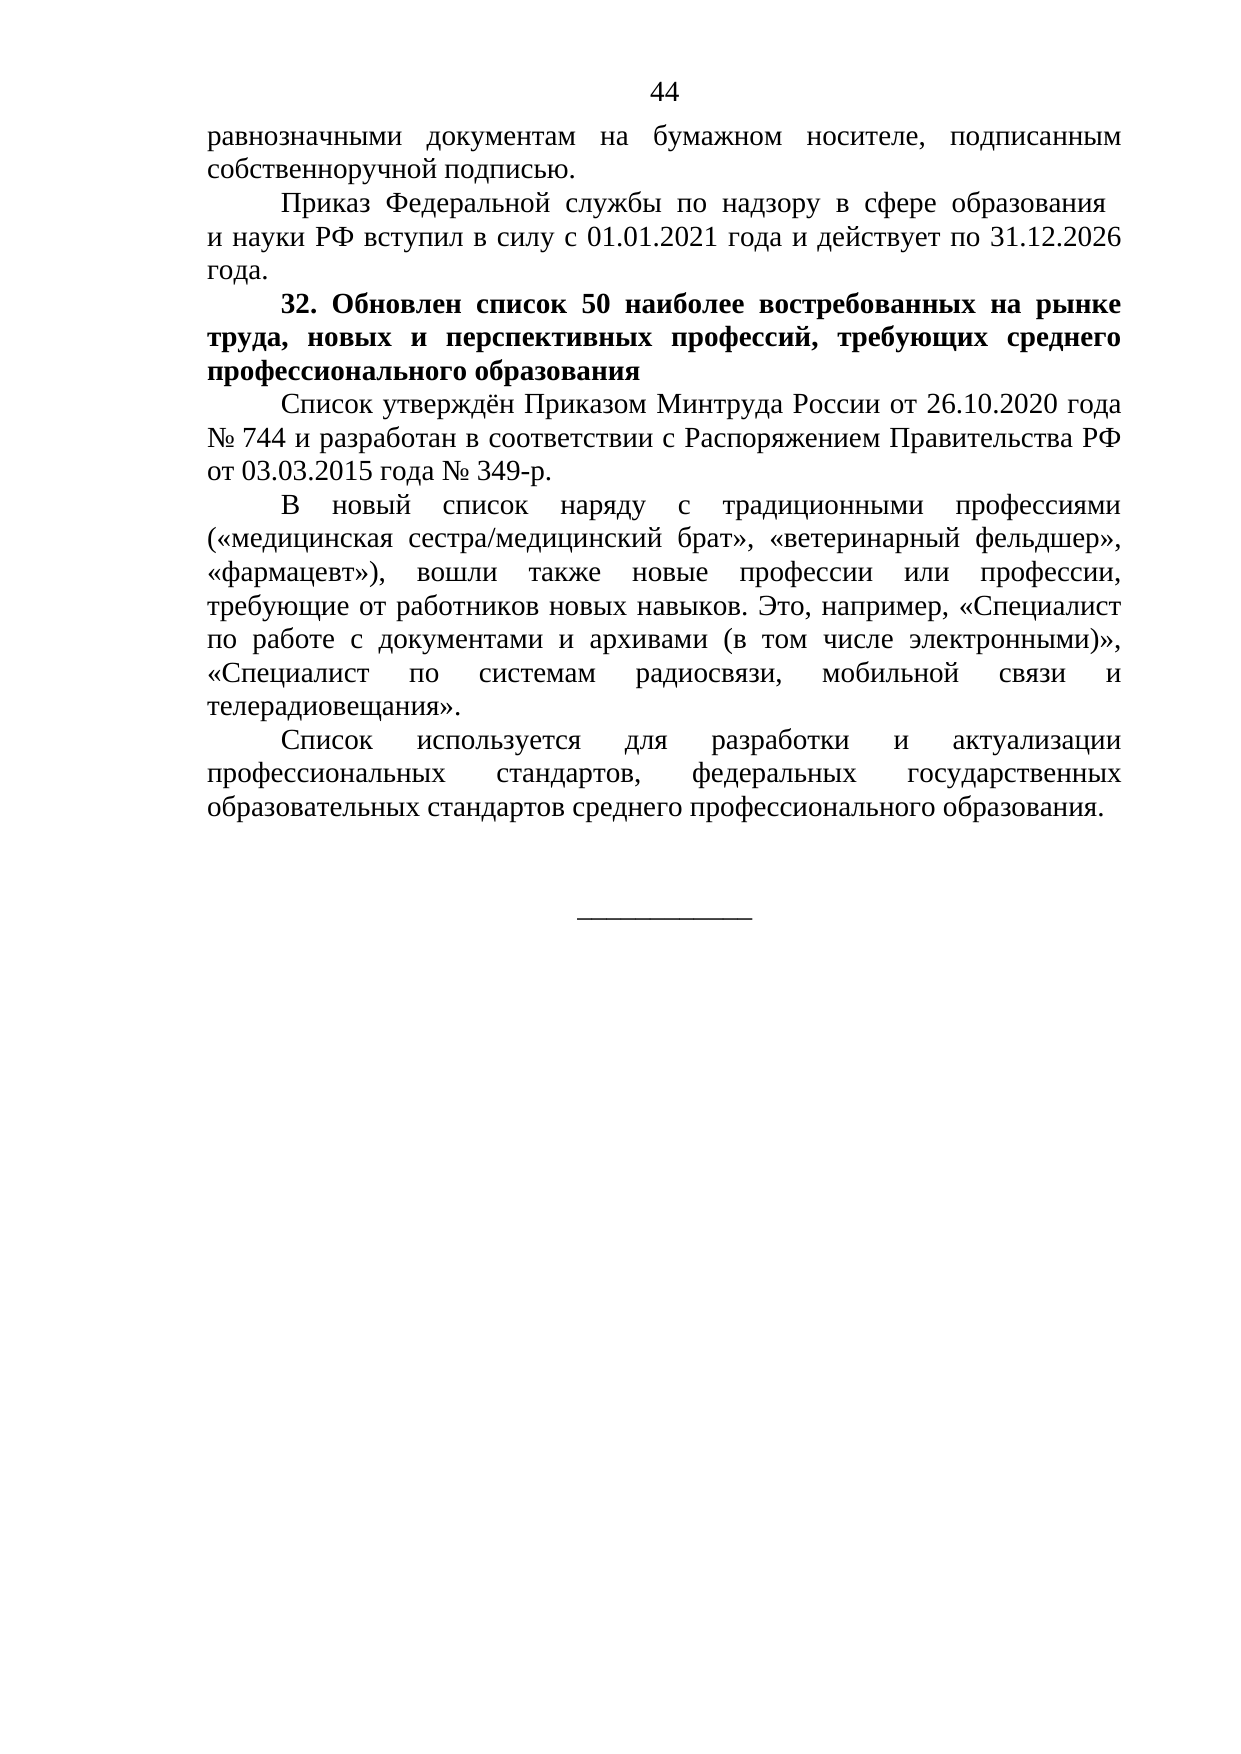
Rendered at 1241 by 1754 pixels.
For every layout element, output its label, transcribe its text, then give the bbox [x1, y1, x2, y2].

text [207, 118, 1122, 185]
text ____________ [207, 889, 1122, 923]
text В новый список наряду с традиционными профессиями («медицинская сестра/медицинский брат», «ветеринарный фельдшер», «фармацевт»), вошли также новые профессии или профессии, требующие от работников новых навыков. Это, например, «Специалист по работе с документами и архивами (в том числе электронными)», «Специалист по системам радиосвязи, мобильной связи и телерадиовещания». [207, 487, 1122, 722]
text Список используется для разработки и актуализации профессиональных стандартов, федеральных государственных образовательных стандартов среднего профессионального образования. [207, 722, 1122, 822]
text Приказ Федеральной службы по надзору в сфере образования и науки РФ вступил в силу с 01.01.2021 года и действует по 31.12.2026 года. [207, 185, 1122, 286]
text Список утверждён Приказом Минтруда России от 26.10.2020 года № 744 и разработан в соответствии с Распоряжением Правительства РФ от 03.03.2015 года № 349-р. [207, 386, 1122, 487]
text 32. Обновлен список 50 наиболее востребованных на рынке труда, новых и перспективных профессий, требующих среднего профессионального образования [207, 286, 1122, 386]
